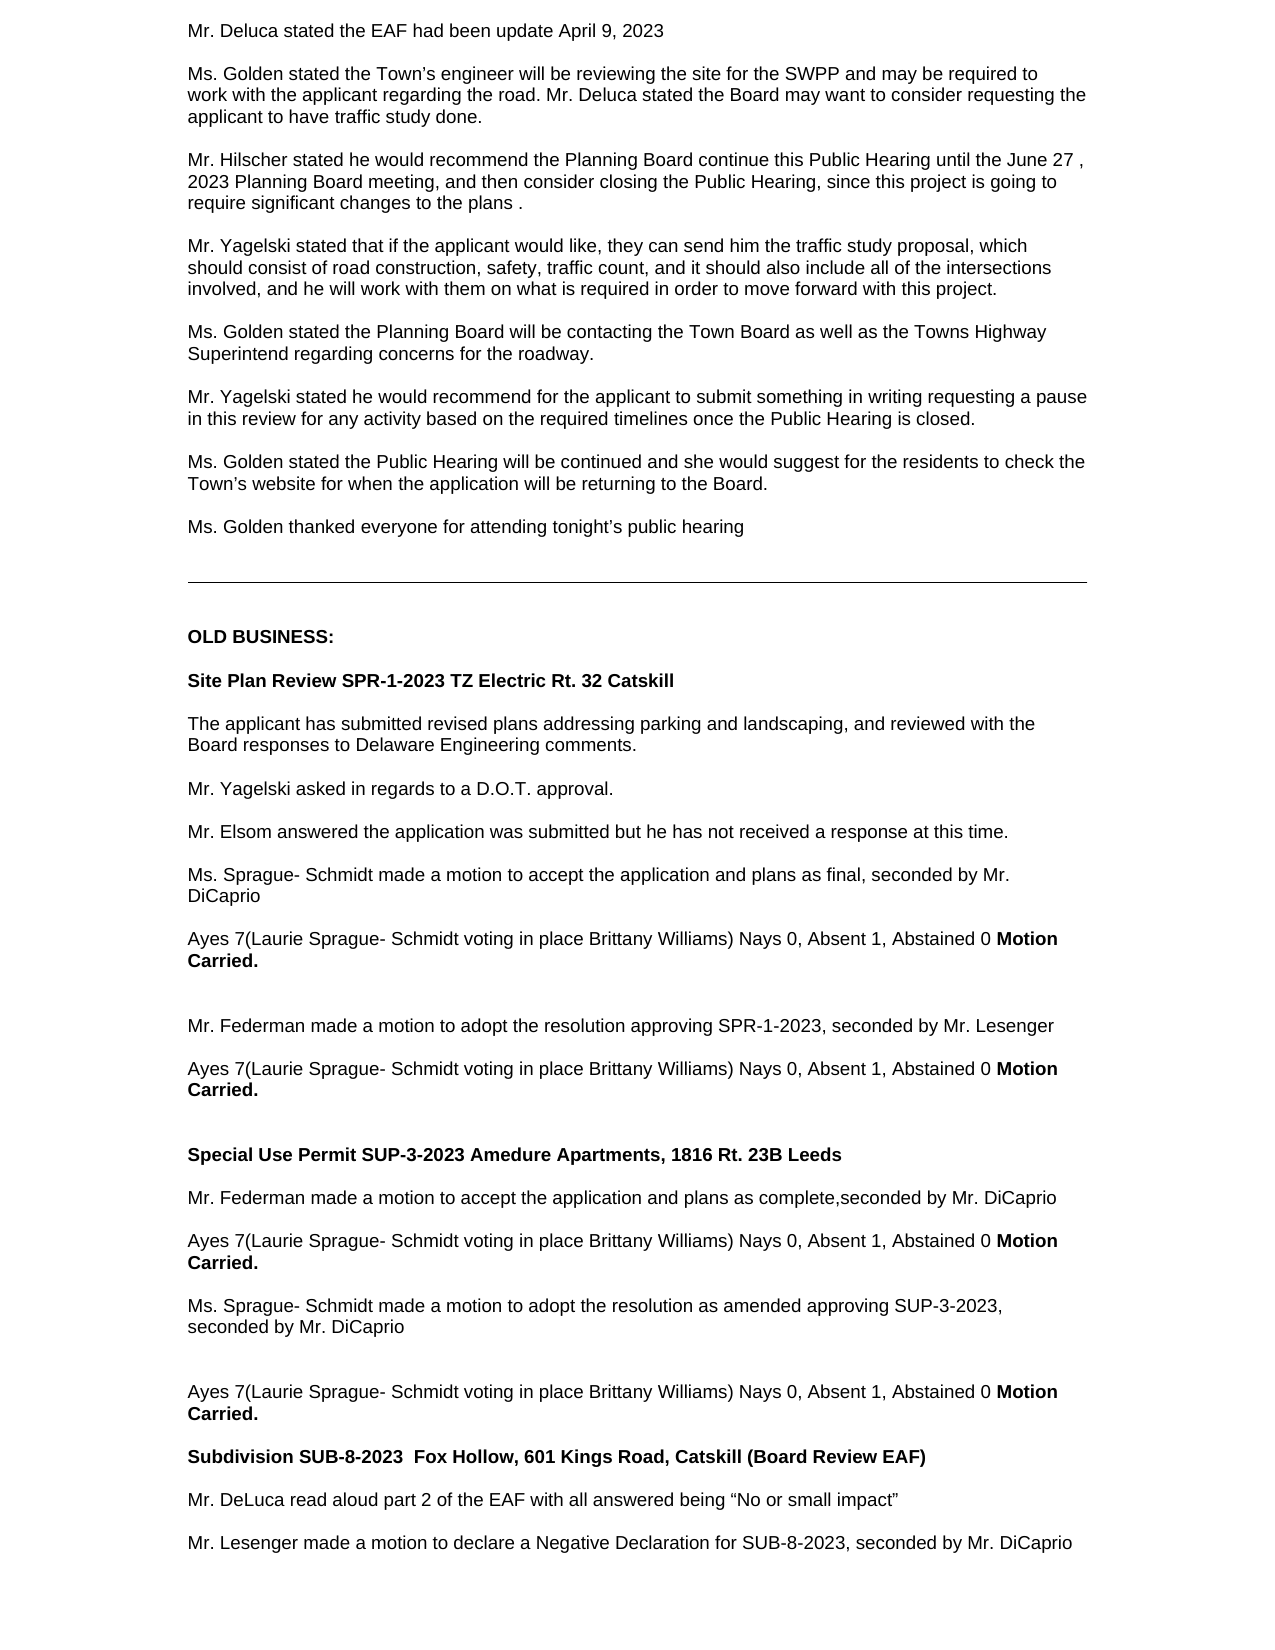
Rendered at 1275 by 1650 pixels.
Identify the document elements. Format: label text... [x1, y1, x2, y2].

text Subdivision SUB-8-2023 Fox Hollow, 601 Kings Road, Catskill (Board Review EAF) [187, 1446, 1087, 1467]
text Mr. Federman made a motion to adopt the resolution approving SPR-1-2023, seconded by Mr. Lesenger [187, 1014, 1087, 1036]
text Mr. Federman made a motion to accept the application and plans as complete,seconded by Mr. DiCaprio [187, 1187, 1087, 1208]
text OLD BUSINESS: [187, 626, 1087, 648]
text Mr. Yagelski stated that if the applicant would like, they can send him the traffic study proposal, which should consist of road construction, safety, traffic count, and it should also include all of the intersections involved, and he will work with them on what is required in order to move forward with this project. [187, 235, 1087, 300]
text Ayes 7(Laurie Sprague- Schmidt voting in place Brittany Williams) Nays 0, Absent 1, Abstained 0 Motion Carried. [187, 1381, 1087, 1424]
text Ms. Golden thanked everyone for attending tonight’s public hearing [187, 515, 1087, 537]
text Ayes 7(Laurie Sprague- Schmidt voting in place Brittany Williams) Nays 0, Absent 1, Abstained 0 Motion Carried. [187, 1058, 1087, 1101]
text Ms. Sprague- Schmidt made a motion to adopt the resolution as amended approving SUP-3-2023, seconded by Mr. DiCaprio [187, 1295, 1087, 1338]
text Mr. Deluca stated the EAF had been update April 9, 2023 [187, 19, 1087, 41]
text Ms. Golden stated the Town’s engineer will be reviewing the site for the SWPP and may be required to work with the applicant regarding the road. Mr. Deluca stated the Board may want to consider requesting the applicant to have traffic study done. [187, 63, 1087, 127]
text Mr. DeLuca read aloud part 2 of the EAF with all answered being “No or small impact” [187, 1489, 1087, 1510]
text Ms. Sprague- Schmidt made a motion to accept the application and plans as final, seconded by Mr. DiCaprio [187, 863, 1087, 907]
text Ms. Golden stated the Public Hearing will be continued and she would suggest for the residents to check the Town’s website for when the application will be returning to the Board. [187, 451, 1087, 494]
text Ayes 7(Laurie Sprague- Schmidt voting in place Brittany Williams) Nays 0, Absent 1, Abstained 0 Motion Carried. [187, 1230, 1087, 1273]
text Site Plan Review SPR-1-2023 TZ Electric Rt. 32 Catskill [187, 669, 1087, 691]
text Ms. Golden stated the Planning Board will be contacting the Town Board as well as the Towns Highway Superintend regarding concerns for the roadway. [187, 321, 1087, 364]
text Special Use Permit SUP-3-2023 Amedure Apartments, 1816 Rt. 23B Leeds [187, 1144, 1087, 1165]
text The applicant has submitted revised plans addressing parking and landscaping, and reviewed with the Board responses to Delaware Engineering comments. [187, 713, 1087, 756]
text Mr. Lesenger made a motion to declare a Negative Declaration for SUB-8-2023, seconded by Mr. DiCaprio [187, 1532, 1087, 1553]
text Mr. Yagelski stated he would recommend for the applicant to submit something in writing requesting a pause in this review for any activity based on the required timelines once the Public Hearing is closed. [187, 386, 1087, 429]
text Mr. Elsom answered the application was submitted but he has not received a response at this time. [187, 820, 1087, 842]
text Mr. Yagelski asked in regards to a D.O.T. approval. [187, 777, 1087, 799]
text Ayes 7(Laurie Sprague- Schmidt voting in place Brittany Williams) Nays 0, Absent 1, Abstained 0 Motion Carried. [187, 928, 1087, 971]
text Mr. Hilscher stated he would recommend the Planning Board continue this Public Hearing until the June 27 , 2023 Planning Board meeting, and then consider closing the Public Hearing, since this project is going to require significant changes to the plans . [187, 149, 1087, 213]
